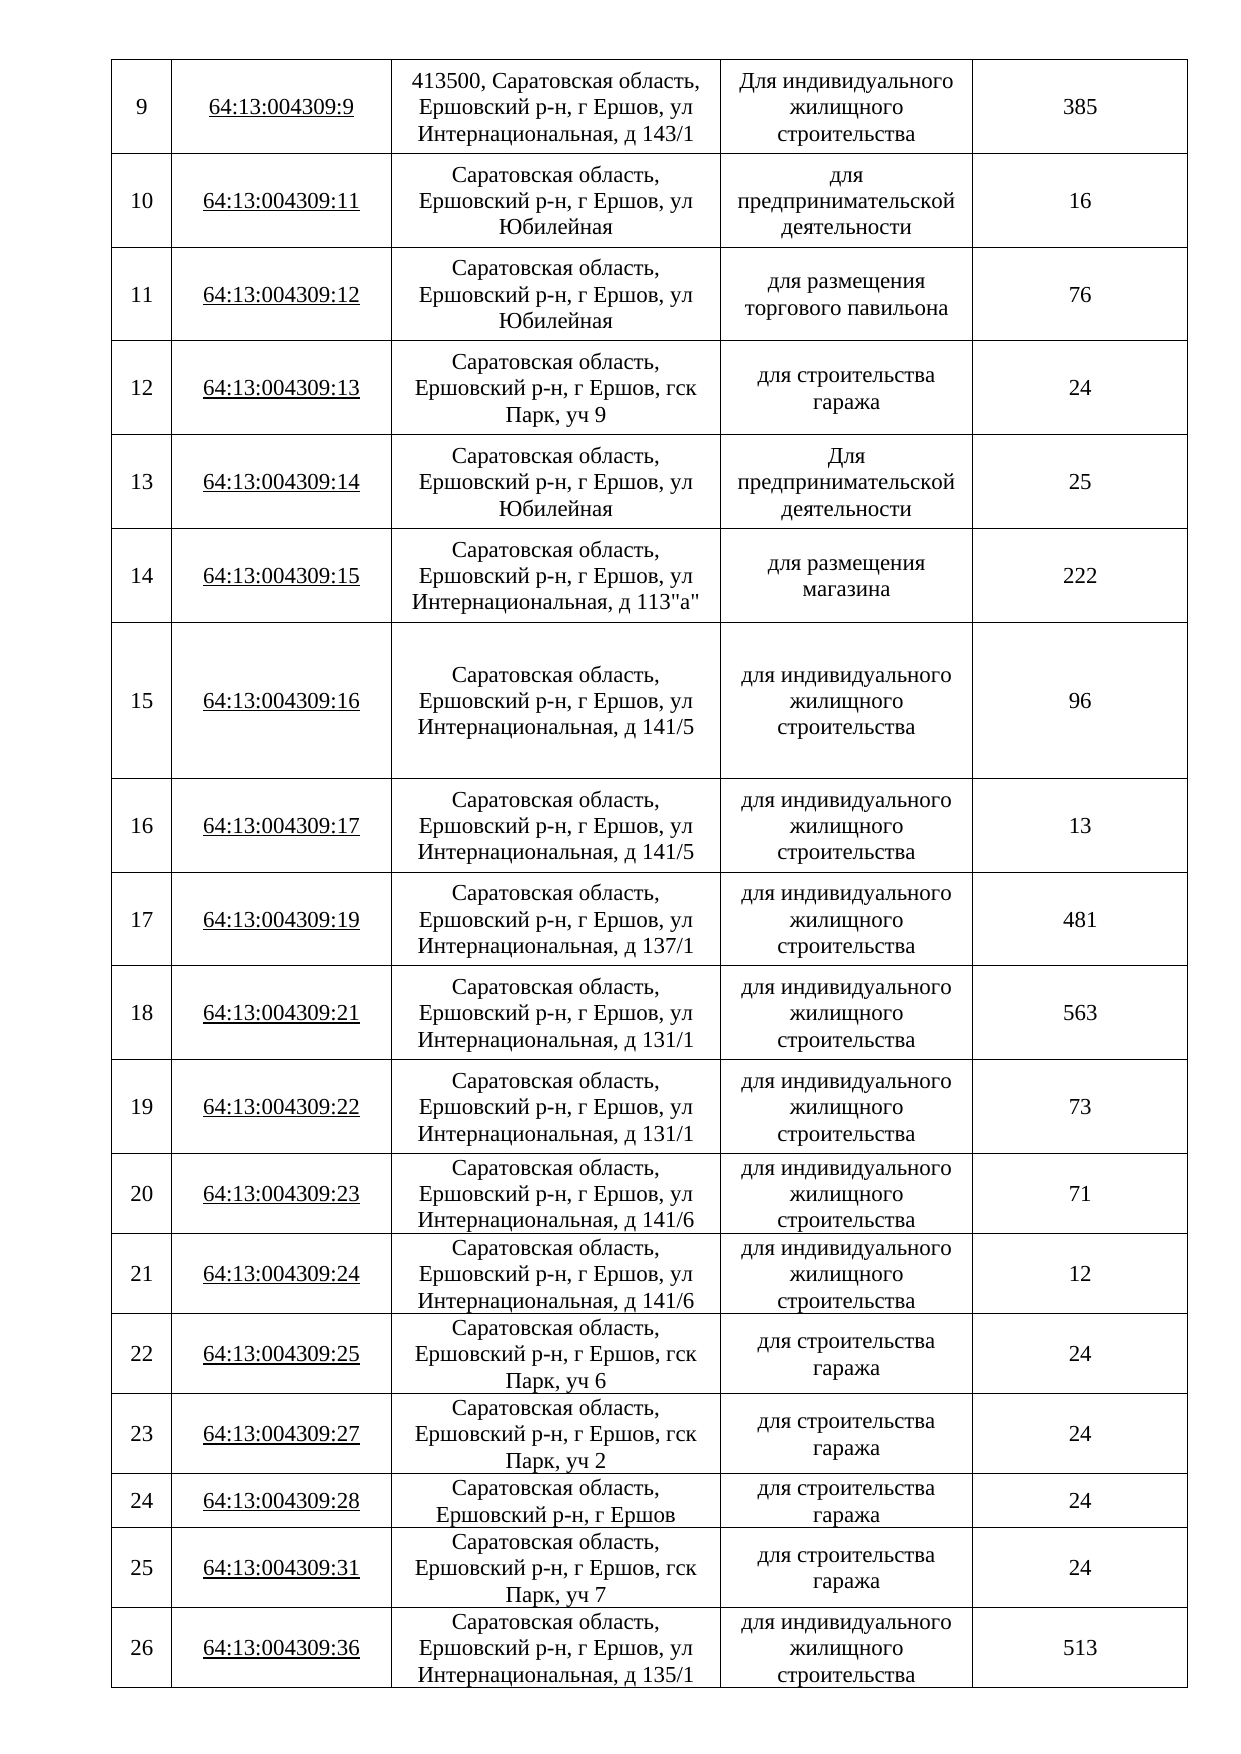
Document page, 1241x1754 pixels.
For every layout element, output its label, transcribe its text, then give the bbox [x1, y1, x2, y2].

table_cell 64:13:004309:24 [172, 1234, 391, 1313]
table_cell Саратовская область, Ершовский р-н, г Ершов, гск Парк, уч 7 [392, 1528, 720, 1607]
table_cell для строительства гаража [721, 341, 972, 434]
table_cell Саратовская область, Ершовский р-н, г Ершов, ул Интернациональная, д 135/1 [392, 1608, 720, 1687]
table_cell 23 [112, 1394, 171, 1473]
table_cell 64:13:004309:25 [172, 1314, 391, 1393]
table_cell для размещения магазина [721, 529, 972, 622]
table_cell 10 [112, 154, 171, 247]
table_cell Саратовская область, Ершовский р-н, г Ершов, ул Интернациональная, д 141/5 [392, 623, 720, 778]
table_cell 24 [973, 341, 1187, 434]
table_cell 24 [112, 1474, 171, 1527]
table_cell 385 [973, 60, 1187, 153]
table_cell для строительства гаража [721, 1528, 972, 1607]
table_cell для предпринимательской деятельности [721, 154, 972, 247]
table_cell для индивидуального жилищного строительства [721, 873, 972, 965]
table_cell 76 [973, 248, 1187, 340]
table_cell 11 [112, 248, 171, 340]
table_cell для строительства гаража [721, 1314, 972, 1393]
table_cell для индивидуального жилищного строительства [721, 779, 972, 872]
table_cell Саратовская область, Ершовский р-н, г Ершов, ул Интернациональная, д 113"а" [392, 529, 720, 622]
table_cell 73 [973, 1060, 1187, 1153]
table_cell для индивидуального жилищного строительства [721, 966, 972, 1059]
table_cell Саратовская область, Ершовский р-н, г Ершов, гск Парк, уч 6 [392, 1314, 720, 1393]
table_cell 64:13:004309:9 [172, 60, 391, 153]
table_cell Саратовская область, Ершовский р-н, г Ершов, ул Юбилейная [392, 435, 720, 528]
table_cell 513 [973, 1608, 1187, 1687]
table_cell для индивидуального жилищного строительства [721, 623, 972, 778]
table_cell 64:13:004309:28 [172, 1474, 391, 1527]
table_cell 25 [973, 435, 1187, 528]
table_cell 96 [973, 623, 1187, 778]
table_cell 64:13:004309:11 [172, 154, 391, 247]
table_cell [392, 60, 720, 153]
table_cell 64:13:004309:27 [172, 1394, 391, 1473]
table_cell Саратовская область, Ершовский р-н, г Ершов, ул Юбилейная [392, 248, 720, 340]
table_cell для индивидуального жилищного строительства [721, 1234, 972, 1313]
table_cell Саратовская область, Ершовский р-н, г Ершов, ул Интернациональная, д 137/1 [392, 873, 720, 965]
table_cell 71 [973, 1154, 1187, 1233]
table_cell Саратовская область, Ершовский р-н, г Ершов, ул Интернациональная, д 131/1 [392, 966, 720, 1059]
table_cell 64:13:004309:15 [172, 529, 391, 622]
table_cell 24 [973, 1528, 1187, 1607]
table_cell 9 [112, 60, 171, 153]
table_cell 16 [112, 779, 171, 872]
table_cell 17 [112, 873, 171, 965]
table_cell 19 [112, 1060, 171, 1153]
table_cell Саратовская область, Ершовский р-н, г Ершов, гск Парк, уч 2 [392, 1394, 720, 1473]
table_cell для индивидуального жилищного строительства [721, 1154, 972, 1233]
table_cell 64:13:004309:21 [172, 966, 391, 1059]
table_cell 64:13:004309:23 [172, 1154, 391, 1233]
table_cell 12 [112, 341, 171, 434]
table_cell 12 [973, 1234, 1187, 1313]
table_cell 64:13:004309:13 [172, 341, 391, 434]
table_cell 20 [112, 1154, 171, 1233]
table_cell 64:13:004309:31 [172, 1528, 391, 1607]
table_cell 64:13:004309:17 [172, 779, 391, 872]
table_cell Саратовская область, Ершовский р-н, г Ершов, ул Интернациональная, д 131/1 [392, 1060, 720, 1153]
table_cell 64:13:004309:16 [172, 623, 391, 778]
table_cell 563 [973, 966, 1187, 1059]
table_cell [721, 1608, 972, 1687]
table_cell для строительства гаража [721, 1474, 972, 1527]
table_cell 26 [112, 1608, 171, 1687]
table_cell 64:13:004309:22 [172, 1060, 391, 1153]
table_cell 15 [112, 623, 171, 778]
table_cell 16 [973, 154, 1187, 247]
table_cell Саратовская область, Ершовский р-н, г Ершов, ул Интернациональная, д 141/5 [392, 779, 720, 872]
table_cell для строительства гаража [721, 1394, 972, 1473]
table_cell 481 [973, 873, 1187, 965]
table_cell Саратовская область, Ершовский р-н, г Ершов, гск Парк, уч 9 [392, 341, 720, 434]
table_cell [721, 60, 972, 153]
table_cell 21 [112, 1234, 171, 1313]
table_cell 222 [973, 529, 1187, 622]
table_cell 24 [973, 1394, 1187, 1473]
table_cell Для предпринимательской деятельности [721, 435, 972, 528]
table_cell Саратовская область, Ершовский р-н, г Ершов [392, 1474, 720, 1527]
table_cell 64:13:004309:19 [172, 873, 391, 965]
table_cell для размещения торгового павильона [721, 248, 972, 340]
table_cell для индивидуального жилищного строительства [721, 1060, 972, 1153]
table_cell 24 [973, 1474, 1187, 1527]
table_cell Саратовская область, Ершовский р-н, г Ершов, ул Интернациональная, д 141/6 [392, 1234, 720, 1313]
table_cell Саратовская область, Ершовский р-н, г Ершов, ул Интернациональная, д 141/6 [392, 1154, 720, 1233]
table_cell Саратовская область, Ершовский р-н, г Ершов, ул Юбилейная [392, 154, 720, 247]
table_cell 24 [973, 1314, 1187, 1393]
table_cell 25 [112, 1528, 171, 1607]
table_cell 64:13:004309:14 [172, 435, 391, 528]
table_cell 64:13:004309:12 [172, 248, 391, 340]
table_cell 14 [112, 529, 171, 622]
table_cell 64:13:004309:36 [172, 1608, 391, 1687]
table_cell 13 [973, 779, 1187, 872]
table_cell 13 [112, 435, 171, 528]
table_cell 18 [112, 966, 171, 1059]
table_cell 22 [112, 1314, 171, 1393]
